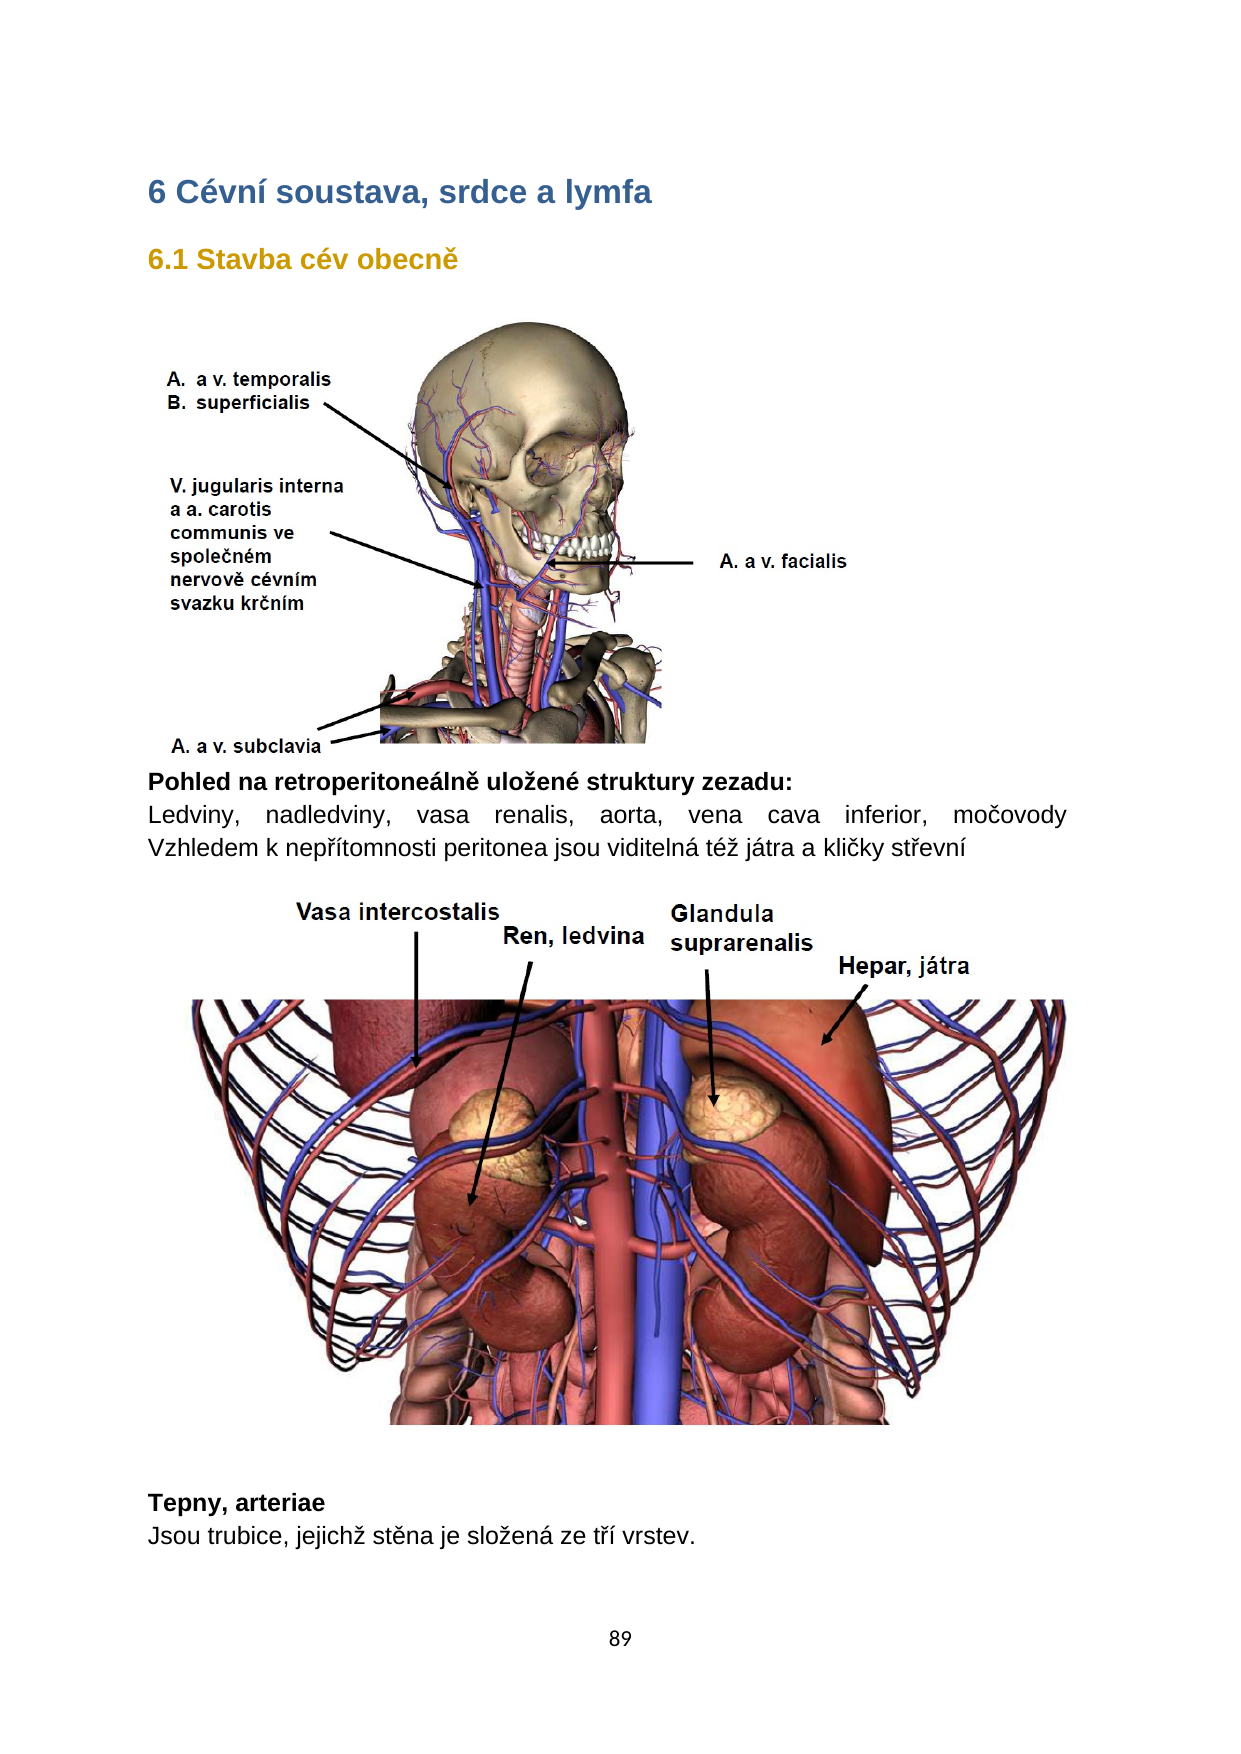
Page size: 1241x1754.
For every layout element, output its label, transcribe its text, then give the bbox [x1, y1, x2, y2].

picture [147, 305, 856, 763]
subtitle 6 Cévní soustava, srdce a lymfa [148, 173, 1093, 211]
text Jsou trubice, jejichž stěna je složená ze tří vrstev. [148, 1521, 1093, 1549]
text Pohled na retroperitoneálně uložené struktury zezadu: [148, 767, 1093, 795]
text Ledviny, nadledviny, vasa renalis, aorta, vena cava inferior, močovody Vzhledem k nepřítomnosti peritonea jsou viditelná též játra a kličky střevní [148, 800, 1093, 861]
subtitle 6.1 Stavba cév obecně [148, 242, 1093, 275]
picture [147, 865, 1122, 1484]
text Tepny, arteriae [148, 1488, 1093, 1516]
